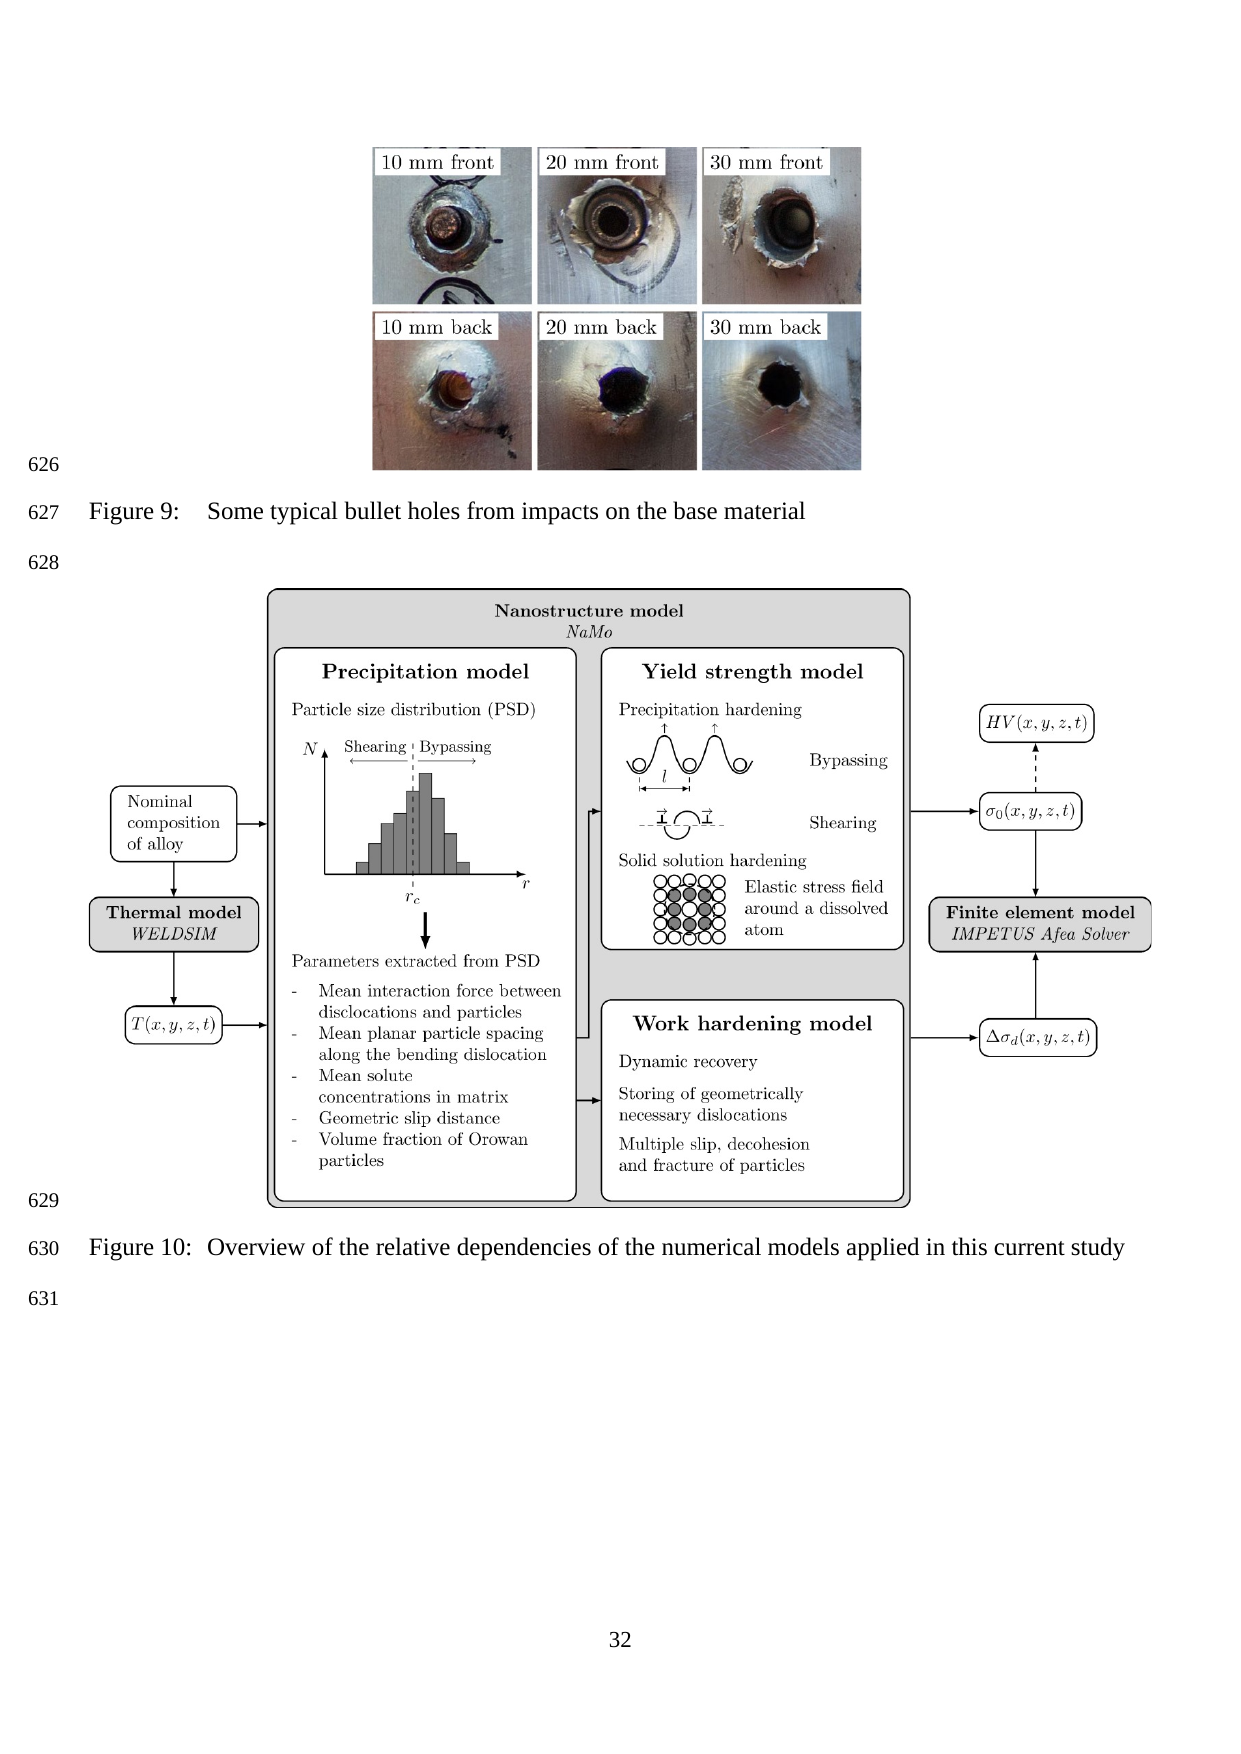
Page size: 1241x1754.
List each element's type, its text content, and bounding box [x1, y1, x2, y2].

picture [371, 147, 869, 471]
text Figure 10: Overview of the relative dependencies of the numerical models applied in this current study [89, 1232, 1152, 1261]
picture [88, 588, 1152, 1208]
text Figure 9: Some typical bullet holes from impacts on the base material [89, 496, 1152, 525]
